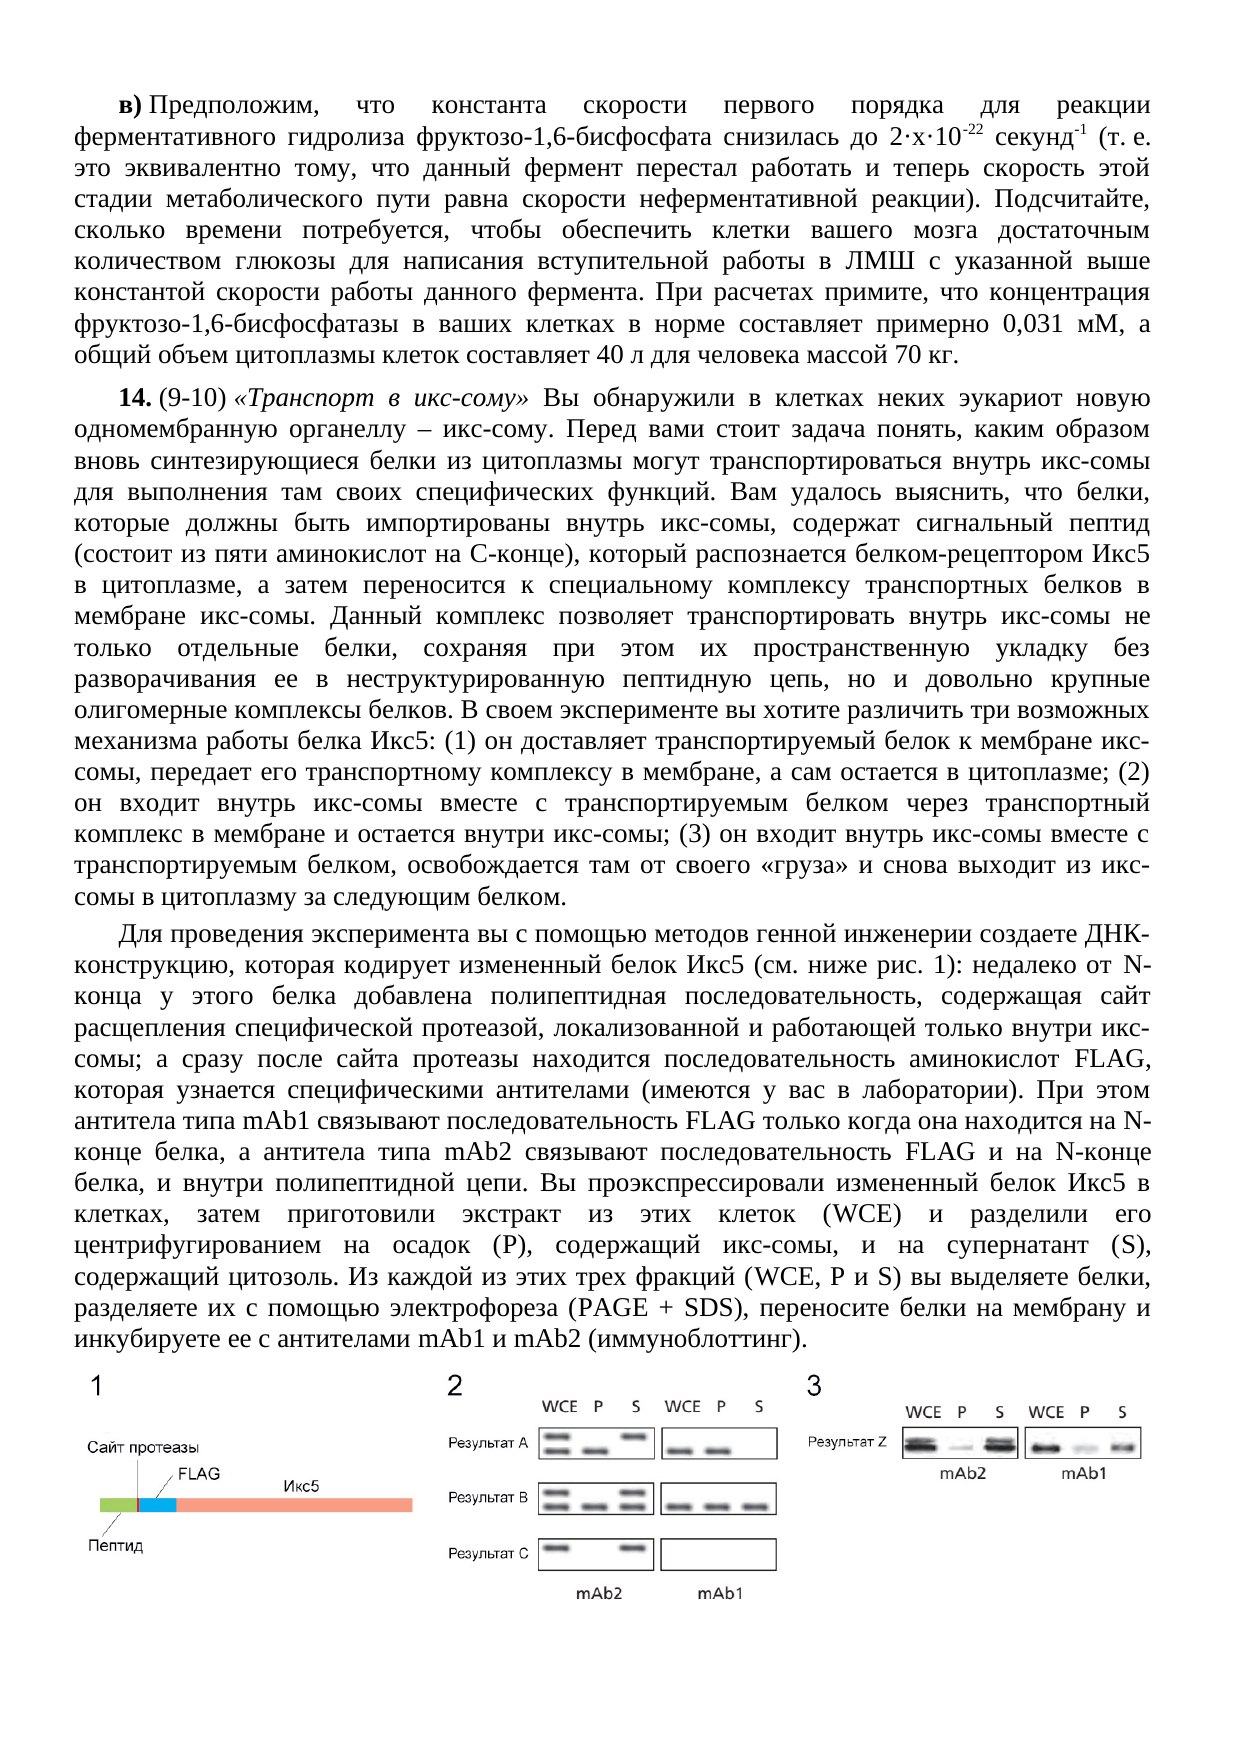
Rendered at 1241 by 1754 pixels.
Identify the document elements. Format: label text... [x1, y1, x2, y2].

text Для проведения эксперимента вы с помощью методов генной инженерии создаете ДНК-конструкцию, которая кодирует измененный белок Икс5 (см. ниже рис. 1): недалеко от N-конца у этого белка добавлена полипептидная последовательность, содержащая сайт расщепления специфической протеазой, локализованной и работающей только внутри икс-сомы; а сразу после сайта протеазы находится последовательность аминокислот FLAG, которая узнается специфическими антителами (имеются у вас в лаборатории). При этом антитела типа mAb1 связывают последовательность FLAG только когда она находится на N-конце белка, а антитела типа mAb2 связывают последовательность FLAG и на N-конце белка, и внутри полипептидной цепи. Вы проэкспрессировали измененный белок Икс5 в клетках, затем приготовили экстракт из этих клеток (WCE) и разделили его центрифугированием на осадок (P), содержащий икс-сомы, и на супернатант (S), содержащий цитозоль. Из каждой из этих трех фракций (WCE, P и S) вы выделяете белки, разделяете их с помощью электрофореза (PAGE + SDS), переносите белки на мембрану и инкубируете ее с антителами mAb1 и mAb2 (иммуноблоттинг). [74, 917, 1152, 1353]
text в) Предположим, что константа скорости первого порядка для реакции ферментативного гидролиза фруктозо-1,6-бисфосфата снизилась до 2·х·10-22 секунд-1 (т. е. это эквивалентно тому, что данный фермент перестал работать и теперь скорость этой стадии метаболического пути равна скорости неферментативной реакции). Подсчитайте, сколько времени потребуется, чтобы обеспечить клетки вашего мозга достаточным количеством глюкозы для написания вступительной работы в ЛМШ с указанной выше константой скорости работы данного фермента. При расчетах примите, что концентрация фруктозо-1,6-бисфосфатазы в ваших клетках в норме составляет примерно , а общий объем цитоплазмы клеток составляет для человека массой . [74, 89, 1152, 369]
picture [73, 1359, 1154, 1611]
text 14. (9-10) «Транспорт в икс-сому» Вы обнаружили в клетках неких эукариот новую одномембранную органеллу – икс-сому. Перед вами стоит задача понять, каким образом вновь синтезирующиеся белки из цитоплазмы могут транспортироваться внутрь икс-сомы для выполнения там своих специфических функций. Вам удалось выяснить, что белки, которые должны быть импортированы внутрь икс-сомы, содержат сигнальный пептид (состоит из пяти аминокислот на С-конце), который распознается белком-рецептором Икс5 в цитоплазме, а затем переносится к специальному комплексу транспортных белков в мембране икс-сомы. Данный комплекс позволяет транспортировать внутрь икс-сомы не только отдельные белки, сохраняя при этом их пространственную укладку без разворачивания ее в неструктурированную пептидную цепь, но и довольно крупные олигомерные комплексы белков. В своем эксперименте вы хотите различить три возможных механизма работы белка Икс5: (1) он доставляет транспортируемый белок к мембране икс-сомы, передает его транспортному комплексу в мембране, а сам остается в цитоплазме; (2) он входит внутрь икс-сомы вместе с транспортируемым белком через транспортный комплекс в мембране и остается внутри икс-сомы; (3) он входит внутрь икс-сомы вместе с транспортируемым белком, освобождается там от своего «груза» и снова выходит из икс-сомы в цитоплазму за следующим белком. [74, 381, 1152, 911]
